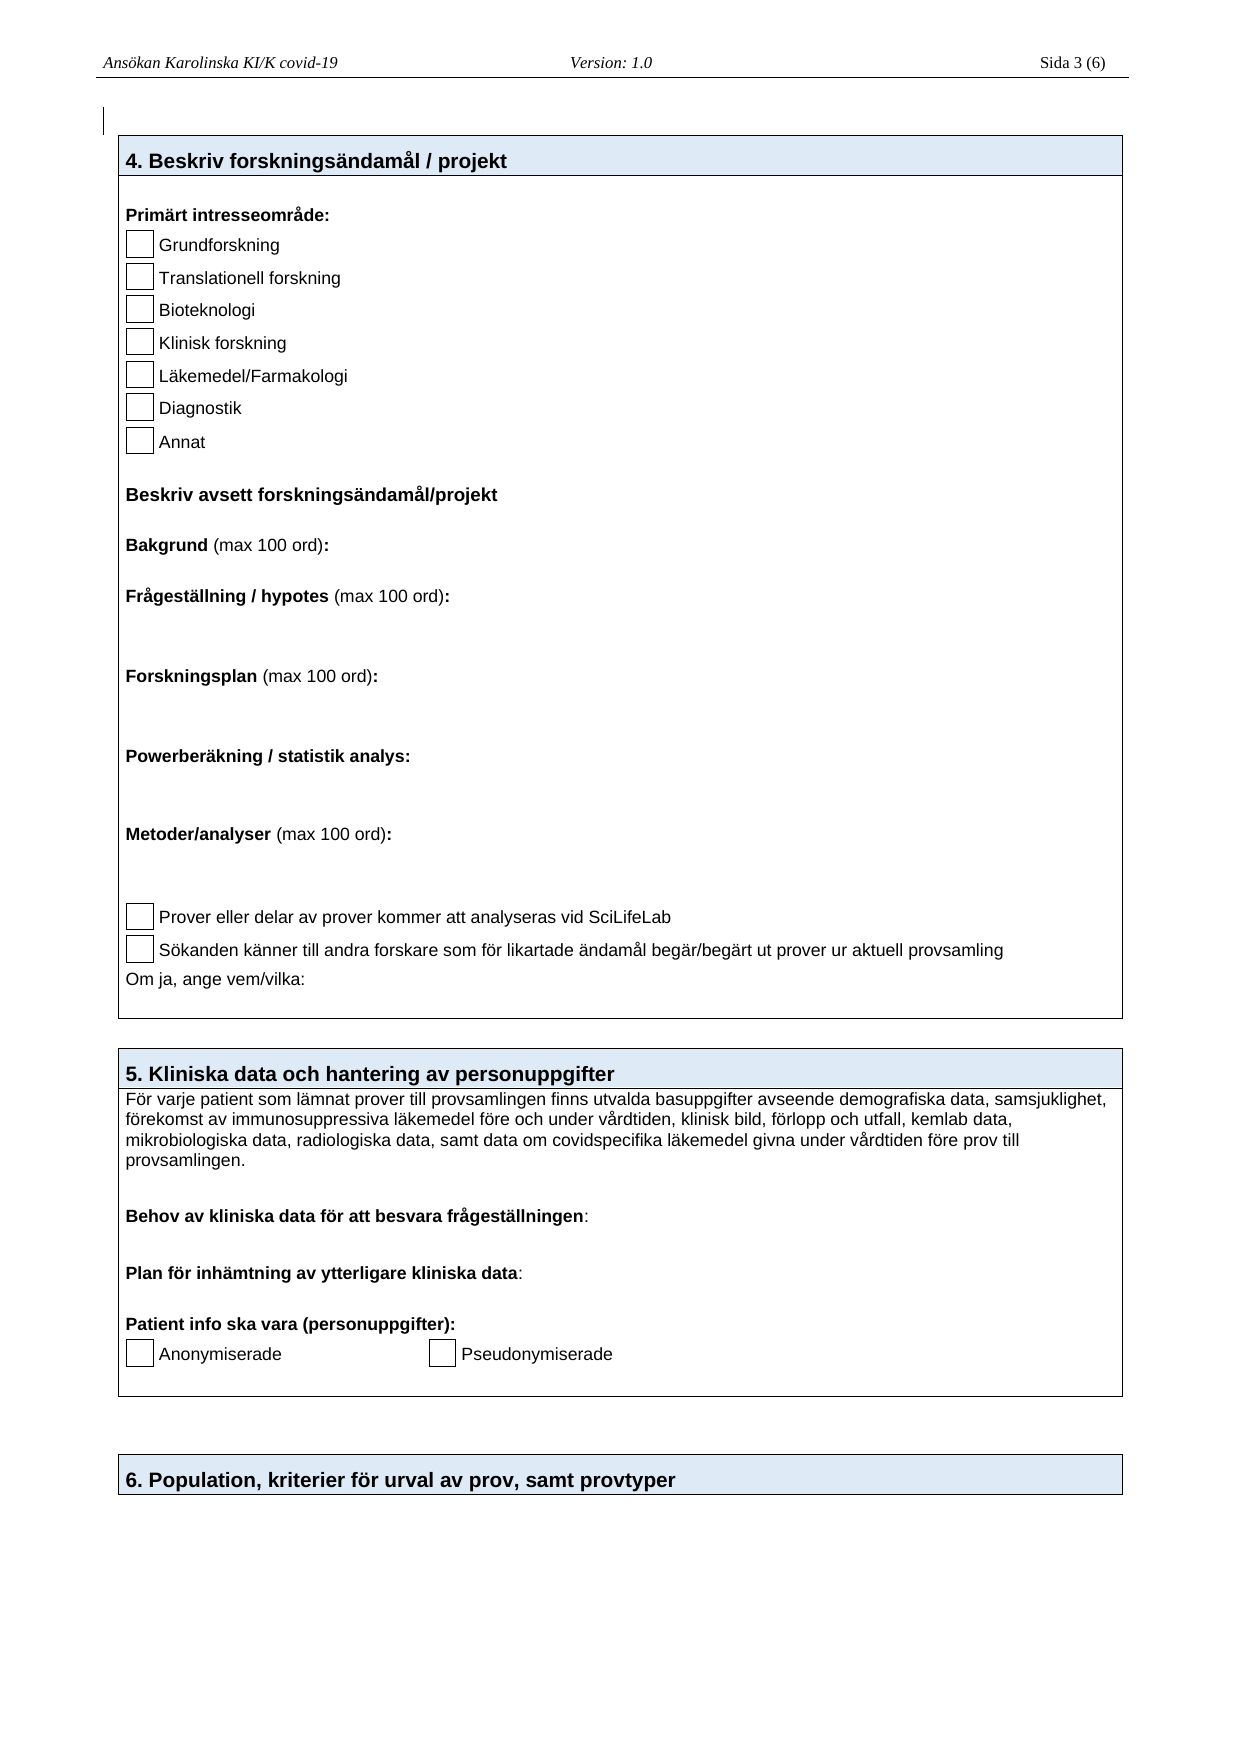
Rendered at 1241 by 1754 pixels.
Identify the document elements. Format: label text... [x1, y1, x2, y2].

table_cell För varje patient som lämnat prover till provsamlingen finns utvalda basuppgifter avseende demografiska data, samsjuklighet, förekomst av immunosuppressiva läkemedel före och under vårdtiden, klinisk bild, förlopp och utfall, kemlab data, mikrobiologiska data, radiologiska data, samt data om covidspecifika läkemedel givna under vårdtiden före prov till provsamlingen. Behov av kliniska data för att besvara frågeställningen: Plan för inhämtning av ytterligare kliniska data: Patient info ska vara (personuppgifter): Anonymiserade Pseudonymiserade [119, 1089, 1122, 1396]
table_cell Primärt intresseområde: Grundforskning Translationell forskning Bioteknologi Klinisk forskning Läkemedel/Farmakologi Diagnostik Annat Beskriv avsett forskningsändamål/projekt Bakgrund (max 100 ord): Frågeställning / hypotes (max 100 ord): Forskningsplan (max 100 ord): Powerberäkning / statistik analys: Metoder/analyser (max 100 ord): Prover eller delar av prover kommer att analyseras vid SciLifeLab Sökanden känner till andra forskare som för likartade ändamål begär/begärt ut prover ur aktuell provsamling Om ja, ange vem/vilka: [119, 176, 1122, 1018]
table_header 4. Beskriv forskningsändamål / projekt [119, 136, 1122, 175]
table_header 5. Kliniska data och hantering av personuppgifter [119, 1049, 1122, 1087]
table_header 6. Population, kriterier för urval av prov, samt provtyper [119, 1455, 1122, 1494]
